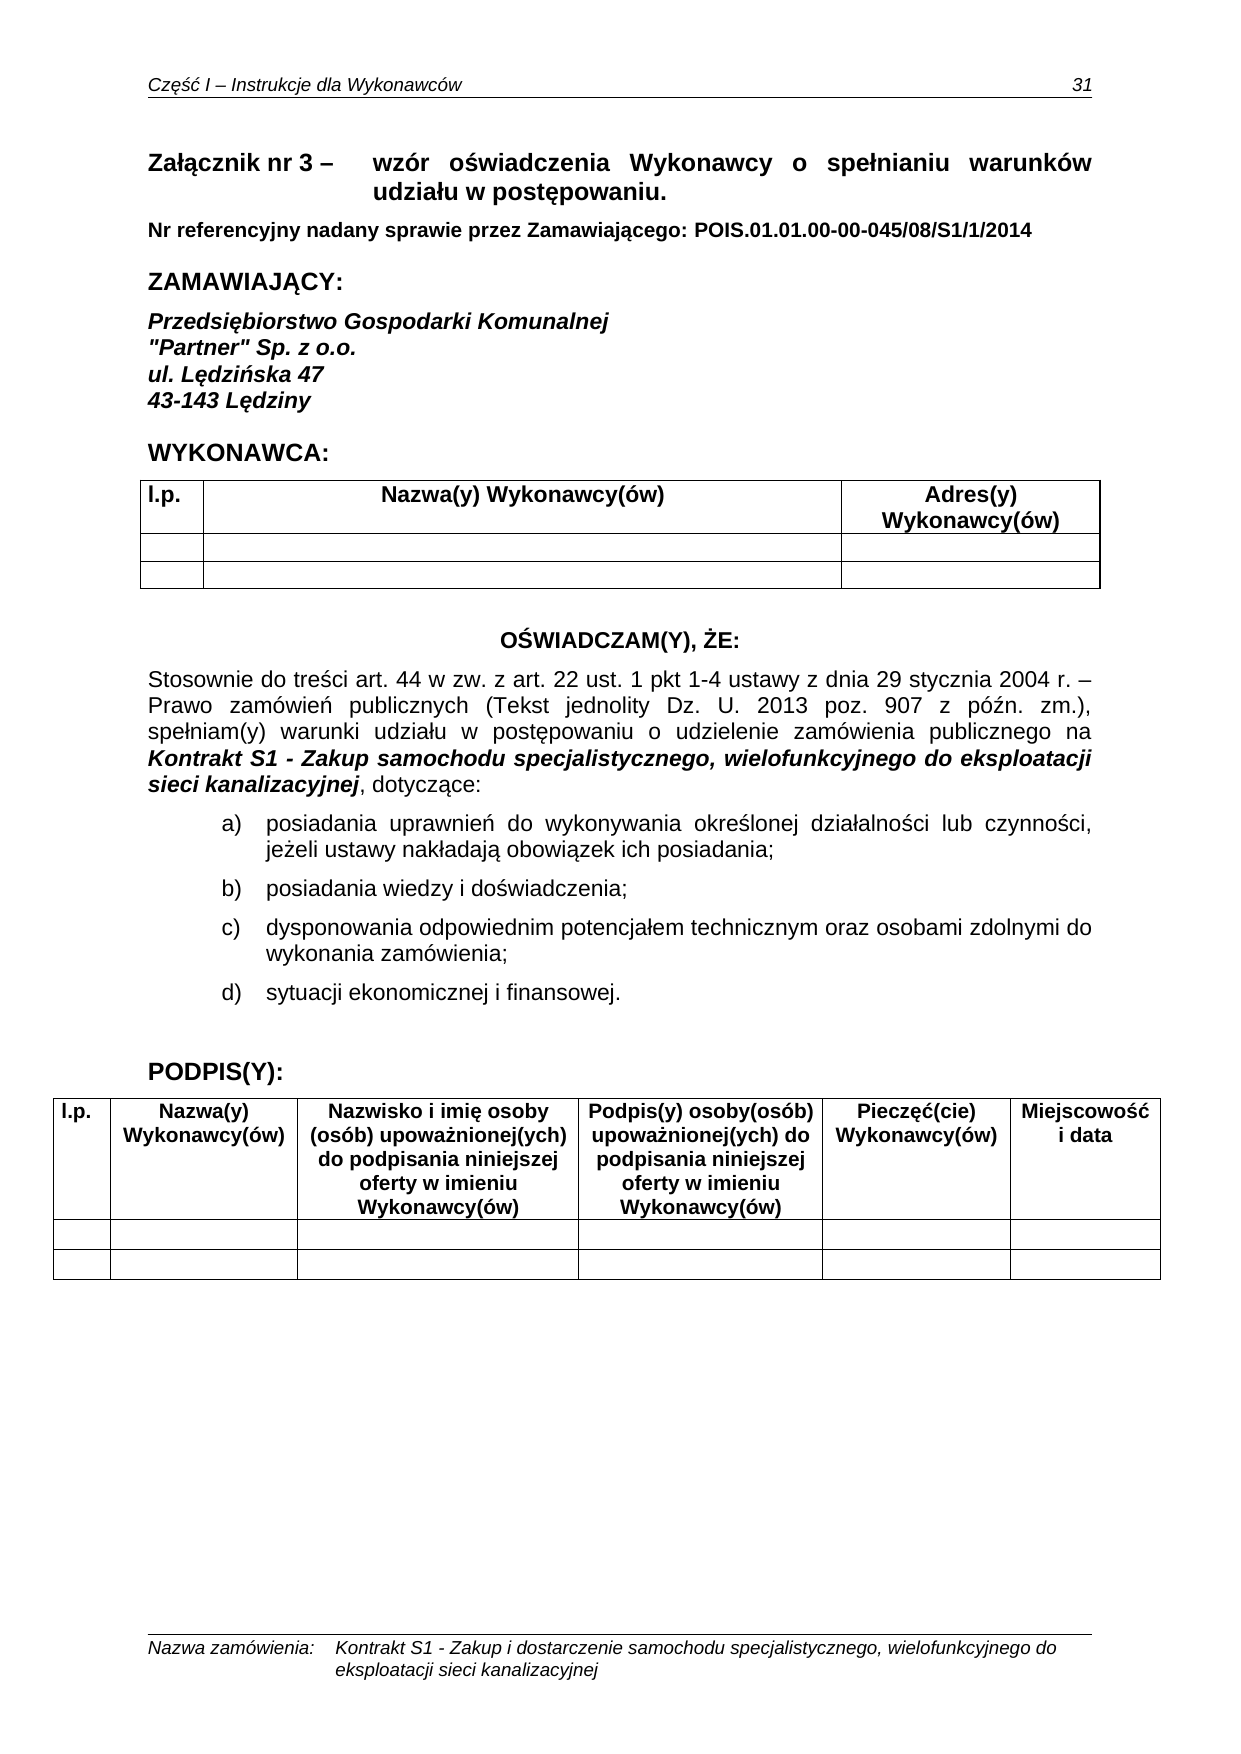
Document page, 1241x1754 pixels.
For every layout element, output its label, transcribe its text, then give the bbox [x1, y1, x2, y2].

table_cell [204, 534, 841, 561]
table_cell [823, 1220, 1010, 1249]
text c) dysponowania odpowiednim potencjałem technicznym oraz osobami zdolnymi do wykonania zamówienia; [221, 914, 1092, 967]
table_cell [1011, 1250, 1160, 1278]
table_cell [111, 1220, 297, 1249]
table_cell [298, 1220, 578, 1249]
text b) posiadania wiedzy i doświadczenia; [221, 875, 1092, 901]
text 43-143 Lędziny [148, 387, 1092, 413]
text ZAMAWIAJĄCY: [148, 267, 1092, 295]
text ul. Lędzińska 47 [148, 361, 1092, 387]
table_header Nazwa(y) Wykonawcy(ów) [204, 481, 841, 533]
table_header Pieczęć(cie) Wykonawcy(ów) [823, 1099, 1010, 1219]
table_header Nazwa(y) Wykonawcy(ów) [111, 1099, 297, 1219]
table_cell [141, 534, 203, 561]
table_header Miejscowość i data [1011, 1099, 1160, 1219]
list OŚWIADCZAM(Y), ŻE: [148, 627, 1092, 653]
text a) posiadania uprawnień do wykonywania określonej działalności lub czynności, jeżeli ustawy nakładają obowiązek ich posiadania; [221, 810, 1092, 862]
table_cell [298, 1250, 578, 1278]
table_cell [579, 1220, 822, 1249]
table_cell [823, 1250, 1010, 1278]
subtitle Załącznik nr 3 – wzór oświadczenia Wykonawcy o spełnianiu warunków udziału w postępowaniu. [148, 148, 1092, 205]
table_cell [1011, 1220, 1160, 1249]
table_cell [141, 562, 203, 588]
text Stosownie do treści art. 44 w zw. z art. 22 ust. 1 pkt 1-4 ustawy z dnia 29 stycznia 2004 r. – Prawo zamówień publicznych (Tekst jednolity Dz. U. 2013 poz. 907 z późn. zm.), spełniam(y) warunki udziału w postępowaniu o udzielenie zamówienia publicznego na Kontrakt S1 - Zakup samochodu specjalistycznego, wielofunkcyjnego do eksploatacji sieci kanalizacyjnej, dotyczące: [148, 666, 1092, 797]
table_header Nr referencyjny nadany sprawie przez Zamawiającego: POIS.01.01.00-00-045/08/S1/1/2014 [140, 218, 1100, 242]
text PODPIS(Y): [148, 1057, 1092, 1086]
table_cell [54, 1220, 110, 1249]
table_cell [111, 1250, 297, 1278]
table_cell [579, 1250, 822, 1278]
table_header l.p. [54, 1099, 110, 1219]
text Przedsiębiorstwo Gospodarki Komunalnej [148, 308, 1092, 334]
table_cell [204, 562, 841, 588]
table_header l.p. [141, 481, 203, 533]
table_cell [54, 1250, 110, 1278]
table_cell [842, 534, 1099, 561]
table_header Nazwisko i imię osoby (osób) upoważnionej(ych) do podpisania niniejszej oferty w imieniu Wykonawcy(ów) [298, 1099, 578, 1219]
table_header Podpis(y) osoby(osób) upoważnionej(ych) do podpisania niniejszej oferty w imieniu Wykonawcy(ów) [579, 1099, 822, 1219]
text d) sytuacji ekonomicznej i finansowej. [221, 979, 1092, 1005]
text WYKONAWCA: [148, 438, 1092, 467]
table_cell [842, 562, 1099, 588]
text "Partner" Sp. z o.o. [148, 334, 1092, 361]
table_header Adres(y) Wykonawcy(ów) [842, 481, 1099, 533]
